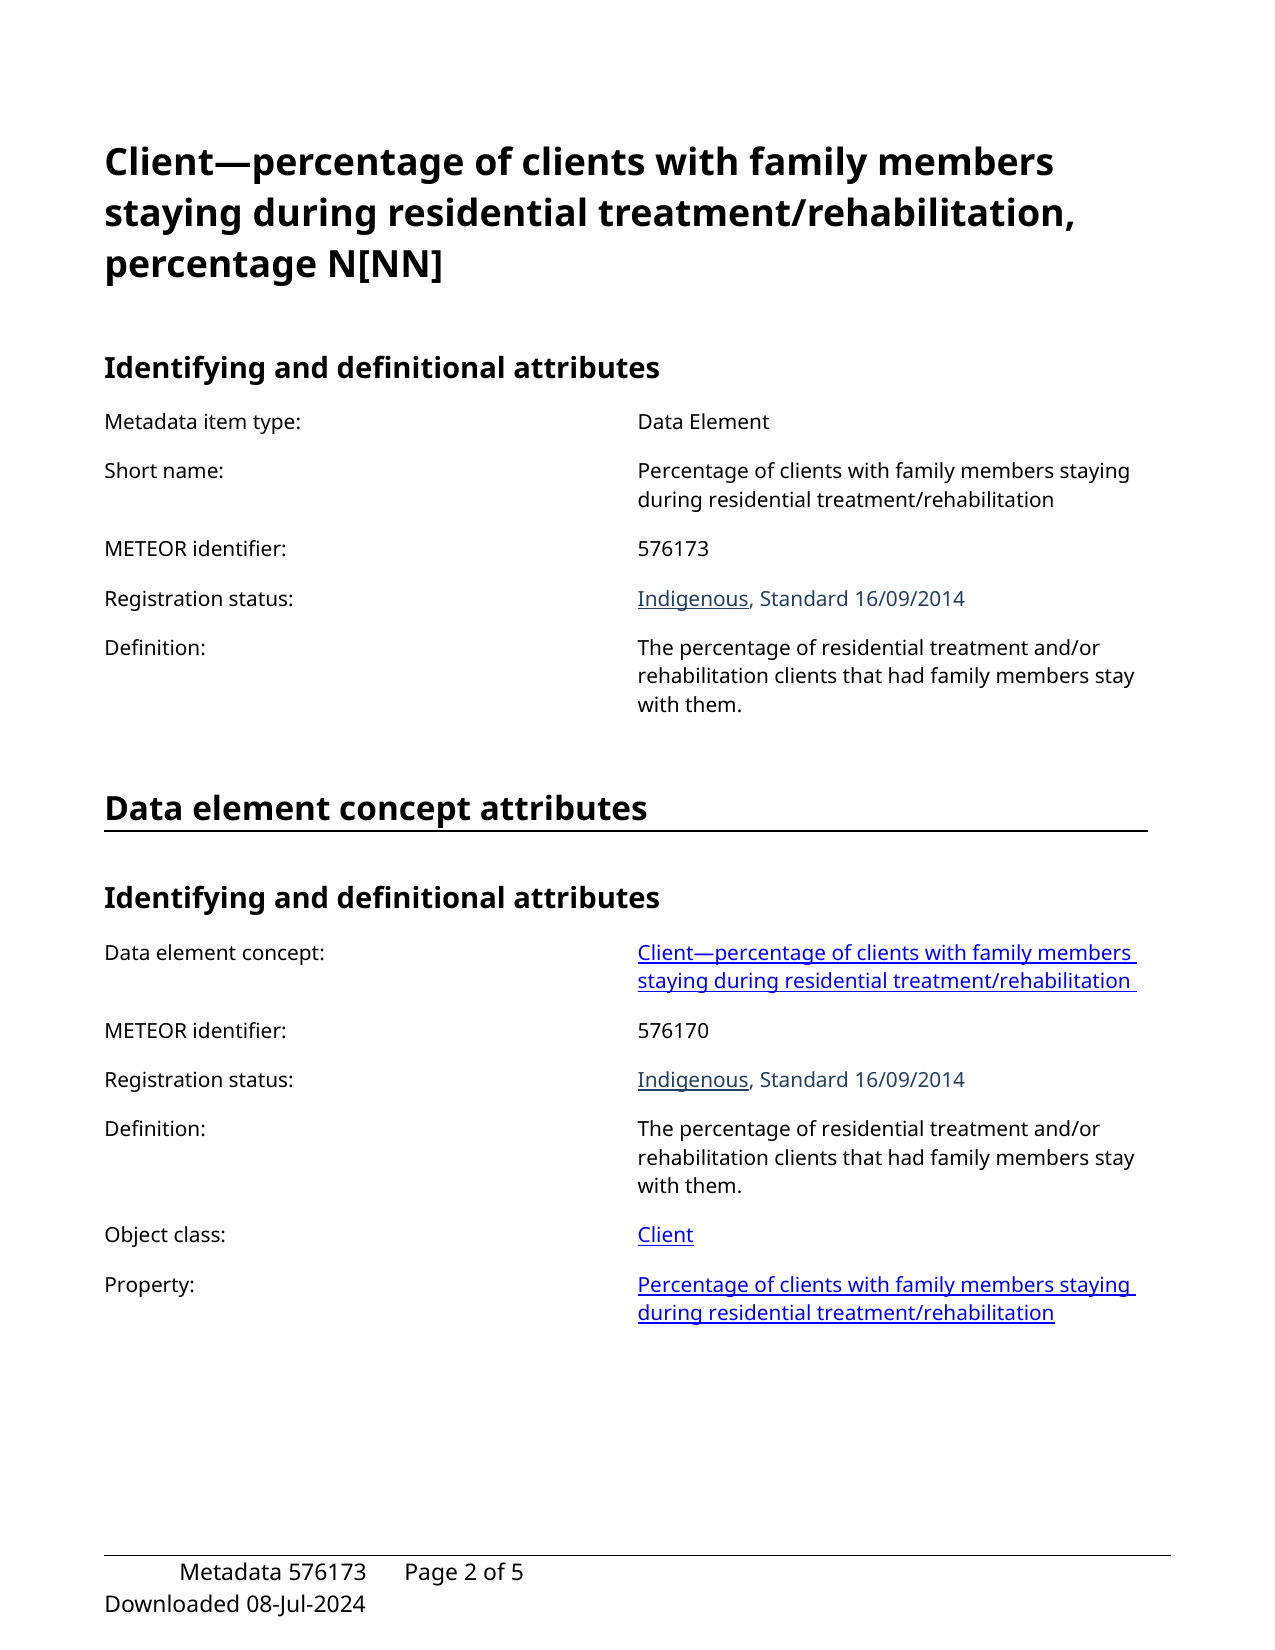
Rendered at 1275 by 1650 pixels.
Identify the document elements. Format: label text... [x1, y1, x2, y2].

table_cell 576173 [626, 524, 1159, 573]
table_cell Definition: [93, 623, 626, 729]
table_cell Definition: [93, 1104, 626, 1210]
table_header Data element concept attributes [93, 760, 1159, 832]
table_cell Registration status: [93, 573, 626, 622]
table_cell METEOR identifier: [93, 524, 626, 573]
table_cell Indigenous, Standard 16/09/2014 [626, 573, 1159, 622]
table_cell Short name: [93, 446, 626, 524]
table_cell METEOR identifier: [93, 1006, 626, 1055]
table_cell Percentage of clients with family members staying during residential treatment/rehabilitation [626, 1260, 1159, 1337]
table_cell Registration status: [93, 1055, 626, 1104]
table_cell Percentage of clients with family members staying during residential treatment/rehabilitation [626, 446, 1159, 524]
table_cell Property: [93, 1260, 626, 1337]
table_cell Metadata item type: [93, 397, 626, 446]
table_cell Data element concept: [93, 928, 626, 1006]
table_cell 576170 [626, 1006, 1159, 1055]
table_cell Object class: [93, 1210, 626, 1259]
table_header Identifying and definitional attributes [93, 301, 1159, 397]
table_cell The percentage of residential treatment and/or rehabilitation clients that had family members stay with them. [626, 1104, 1159, 1210]
table_cell Data Element [626, 397, 1159, 446]
table_cell Identifying and definitional attributes [93, 832, 1159, 928]
table_cell Client—percentage of clients with family members staying during residential treatment/rehabilitation [626, 928, 1159, 1006]
table_cell The percentage of residential treatment and/or rehabilitation clients that had family members stay with them. [626, 623, 1159, 729]
subtitle Client—percentage of clients with family members staying during residential treatment/rehabilitation, percentage N[NN] [104, 135, 1171, 288]
table_cell Indigenous, Standard 16/09/2014 [626, 1055, 1159, 1104]
table_cell Client [626, 1210, 1159, 1259]
